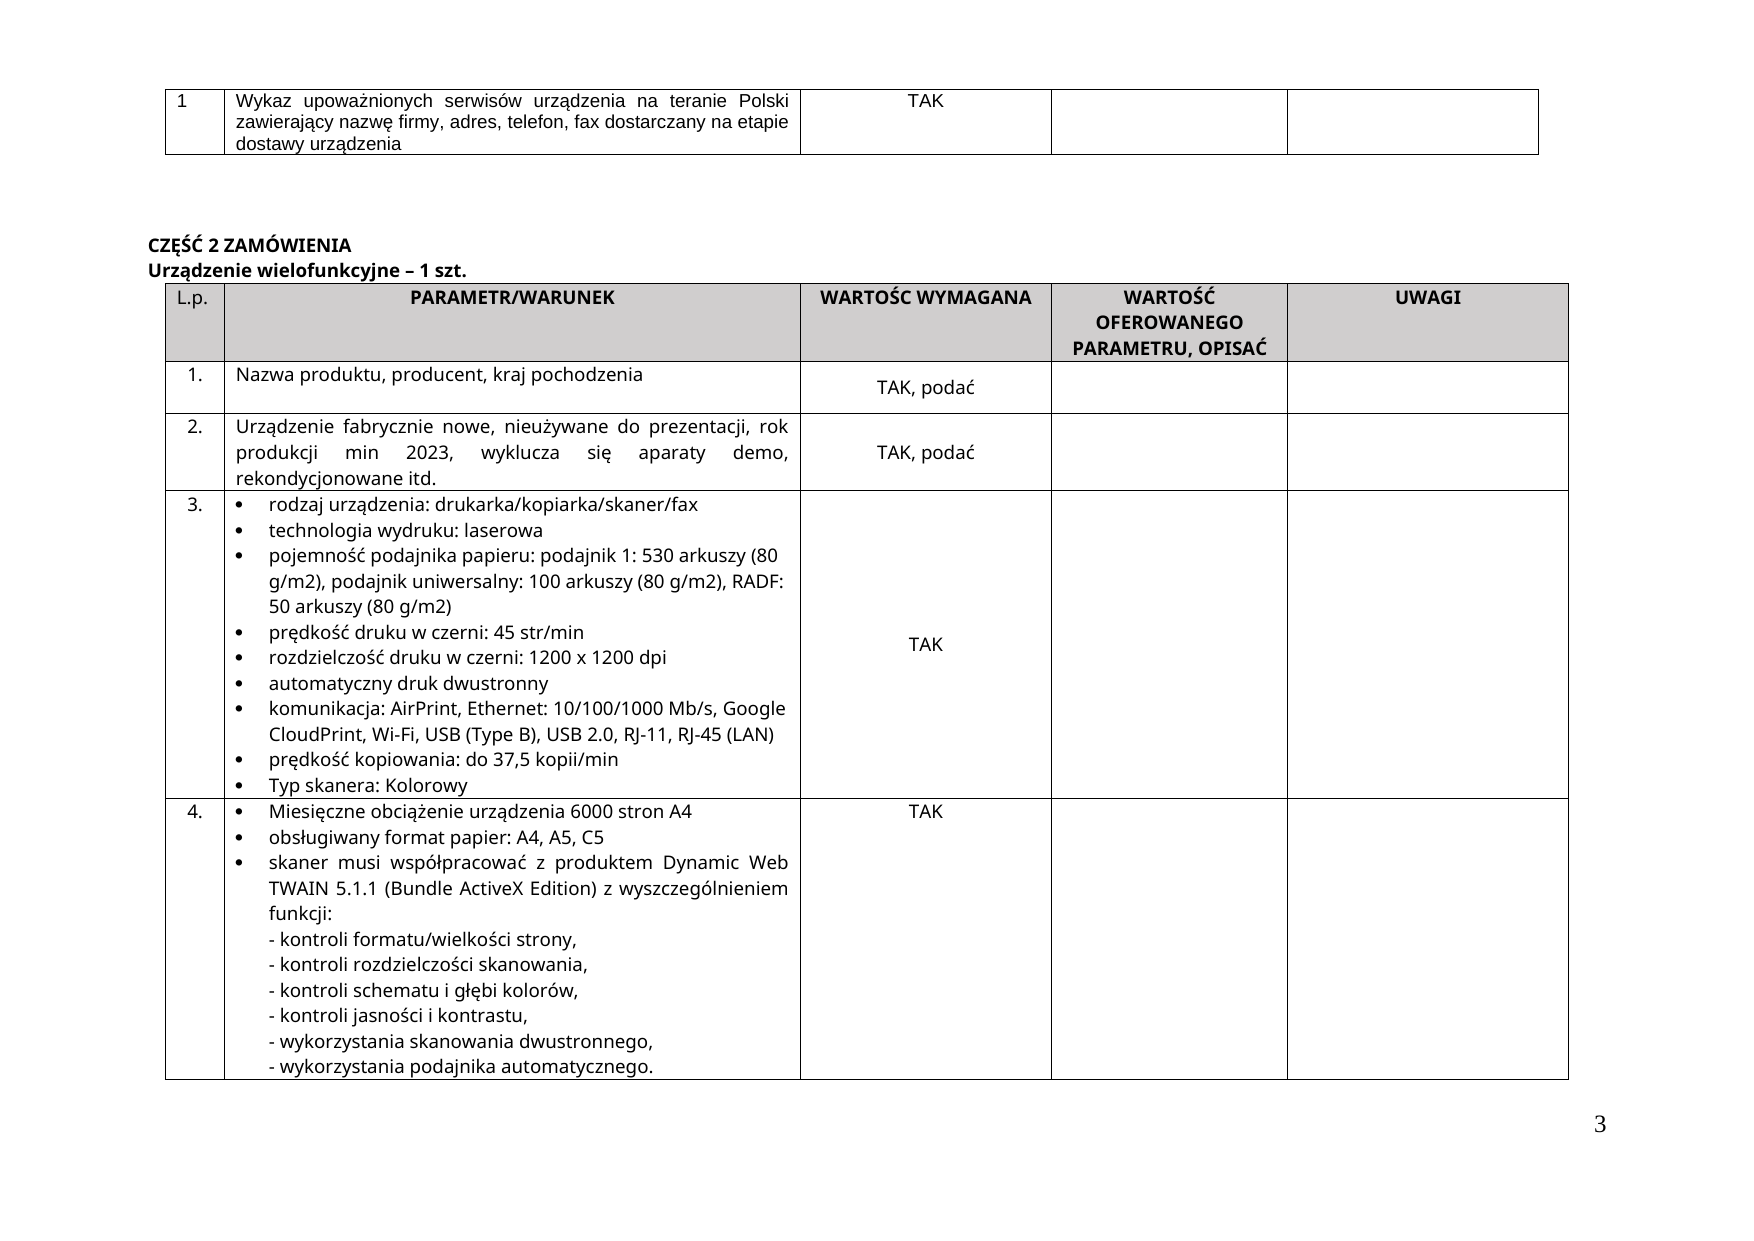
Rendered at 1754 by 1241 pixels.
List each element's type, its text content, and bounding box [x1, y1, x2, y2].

table_cell Wykaz upoważnionych serwisów urządzenia na teranie Polski zawierający nazwę firmy, adres, telefon, fax dostarczany na etapie dostawy urządzenia [225, 90, 800, 154]
table_cell [1288, 414, 1568, 490]
table_cell 1. [166, 362, 224, 413]
table_cell [1052, 90, 1287, 154]
table_cell 4. [166, 799, 224, 1079]
table_cell Urządzenie fabrycznie nowe, nieużywane do prezentacji, rok produkcji min 2023, wyklucza się aparaty demo, rekondycjonowane itd. [225, 414, 800, 490]
table_cell [1052, 799, 1287, 1079]
text CZĘŚĆ 2 ZAMÓWIENIA [148, 232, 1606, 257]
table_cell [225, 799, 800, 1079]
table_cell TAK [801, 491, 1051, 798]
table_header UWAGI [1288, 284, 1568, 361]
table_cell [1288, 90, 1538, 154]
table_cell [1052, 362, 1287, 413]
table_cell [1288, 799, 1568, 1079]
table_cell 1 [166, 90, 224, 154]
table_header PARAMETR/WARUNEK [225, 284, 800, 361]
table_cell [1052, 414, 1287, 490]
table_cell Nazwa produktu, producent, kraj pochodzenia [225, 362, 800, 413]
table_cell 2. [166, 414, 224, 490]
table_header WARTOŚC WYMAGANA [801, 284, 1051, 361]
text Urządzenie wielofunkcyjne – 1 szt. [148, 257, 1606, 283]
table_cell [1052, 491, 1287, 798]
table_header WARTOŚĆ OFEROWANEGO PARAMETRU, OPISAĆ [1052, 284, 1287, 361]
table_cell rodzaj urządzenia: drukarka/kopiarka/skaner/fax technologia wydruku: laserowa pojemność podajnika papieru: podajnik 1: 530 arkuszy (80 g/m2), podajnik uniwersalny: 100 arkuszy (80 g/m2), RADF: 50 arkuszy (80 g/m2) prędkość druku w czerni: 45 str/min rozdzielczość druku w czerni: 1200 x 1200 dpi automatyczny druk dwustronny komunikacja: AirPrint, Ethernet: 10/100/1000 Mb/s, Google CloudPrint, Wi-Fi, USB (Type B), USB 2.0, RJ-11, RJ-45 (LAN) prędkość kopiowania: do 37,5 kopii/min Typ skanera: Kolorowy [225, 491, 800, 798]
table_header L.p. [166, 284, 224, 361]
table_cell [1288, 362, 1568, 413]
table_cell 3. [166, 491, 224, 798]
table_cell TAK, podać [801, 414, 1051, 490]
table_cell TAK, podać [801, 362, 1051, 413]
table_cell TAK [801, 90, 1051, 154]
table_cell [1288, 491, 1568, 798]
table_cell TAK [801, 799, 1051, 1079]
